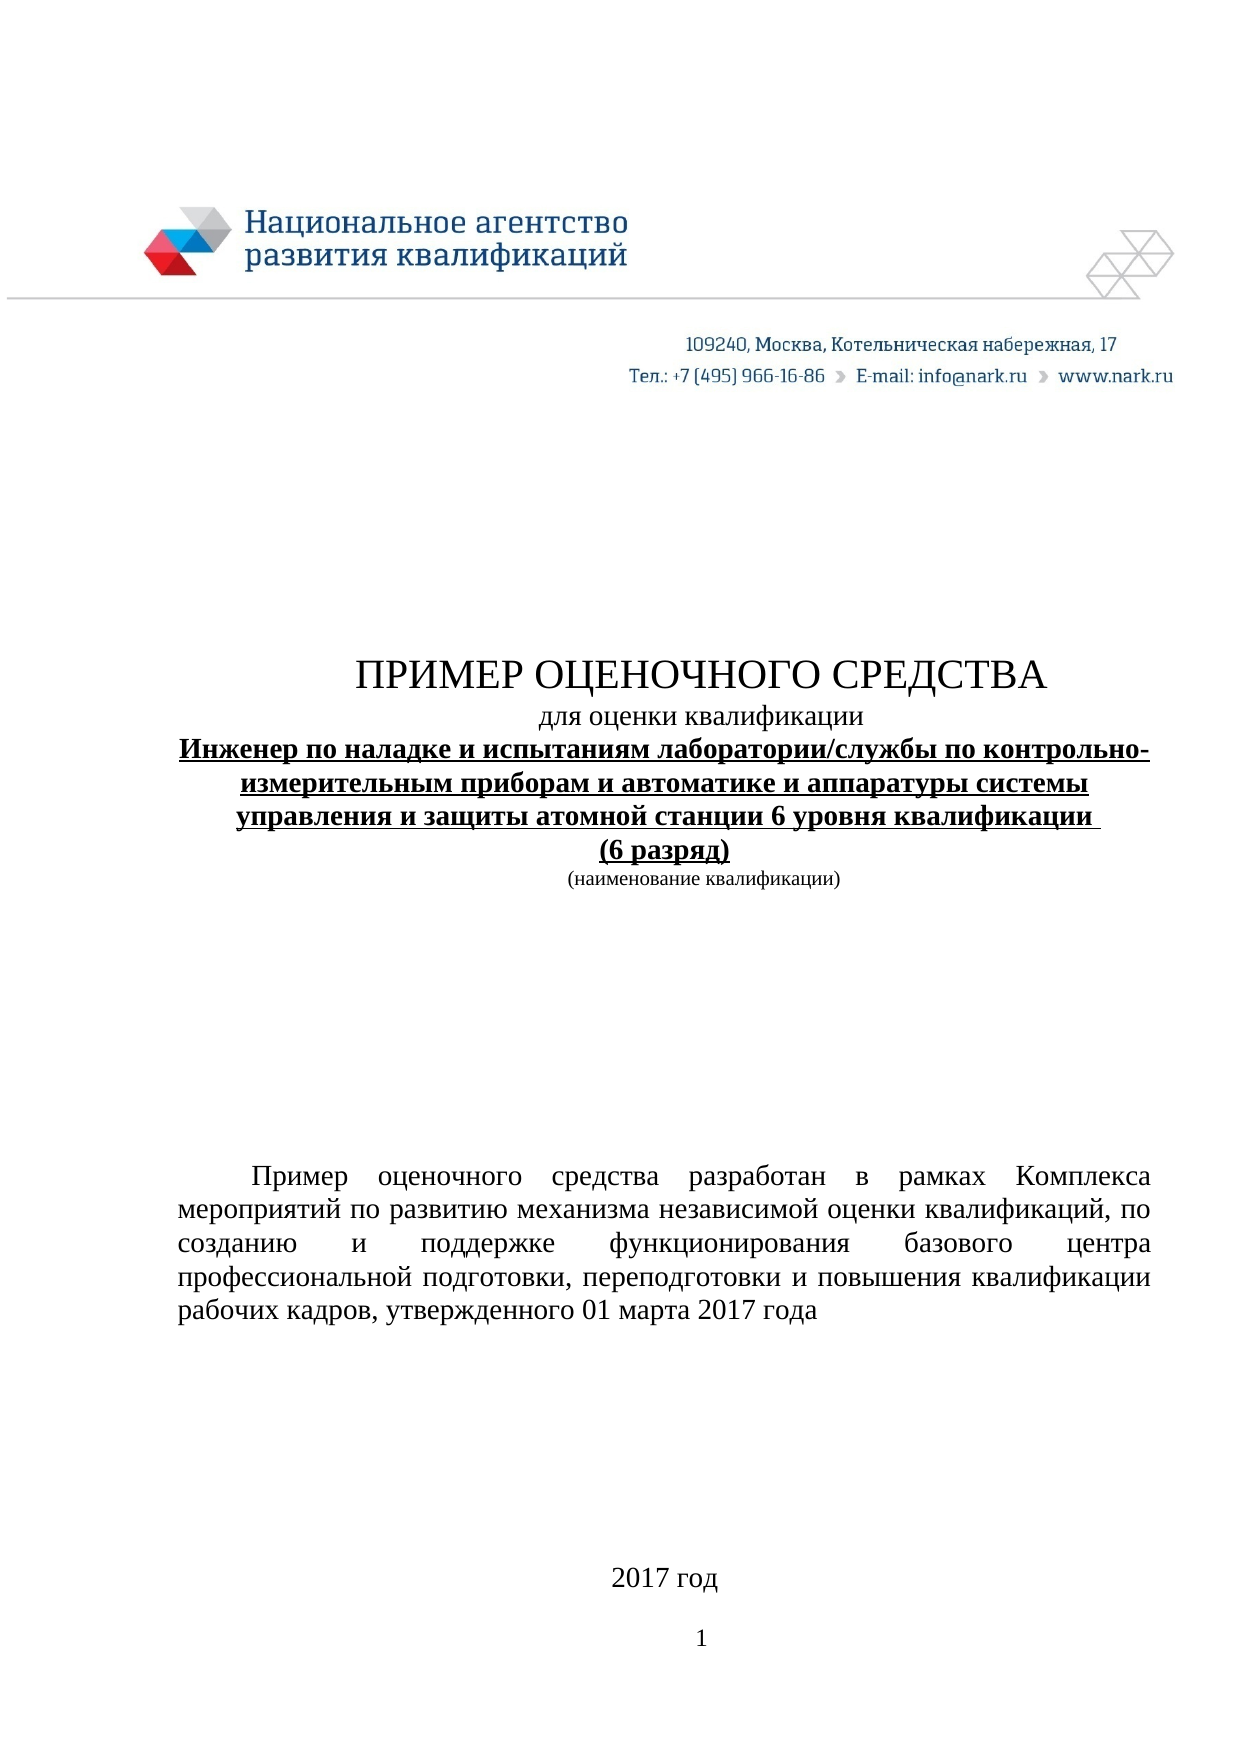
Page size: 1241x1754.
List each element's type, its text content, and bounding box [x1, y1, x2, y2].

text (наименование квалификации) [177, 866, 1152, 890]
text для оценки квалификации [177, 698, 1152, 731]
picture [6, 119, 1241, 407]
text ПРИМЕР ОЦЕНОЧНОГО СРЕДСТВА [177, 650, 1152, 698]
text 2017 год [177, 1561, 1152, 1594]
text (6 разряд) [177, 832, 1152, 866]
text Пример оценочного средства разработан в рамках Комплекса мероприятий по развитию механизма независимой оценки квалификаций, по созданию и поддержке функционирования базового центра профессиональной подготовки, переподготовки и повышения квалификации рабочих кадров, утвержденного 01 марта 2017 года [177, 1158, 1152, 1326]
text Инженер по наладке и испытаниям лаборатории/службы по контрольно-измерительным приборам и автоматике и аппаратуры системы управления и защиты атомной станции 6 уровня квалификации [177, 731, 1152, 832]
